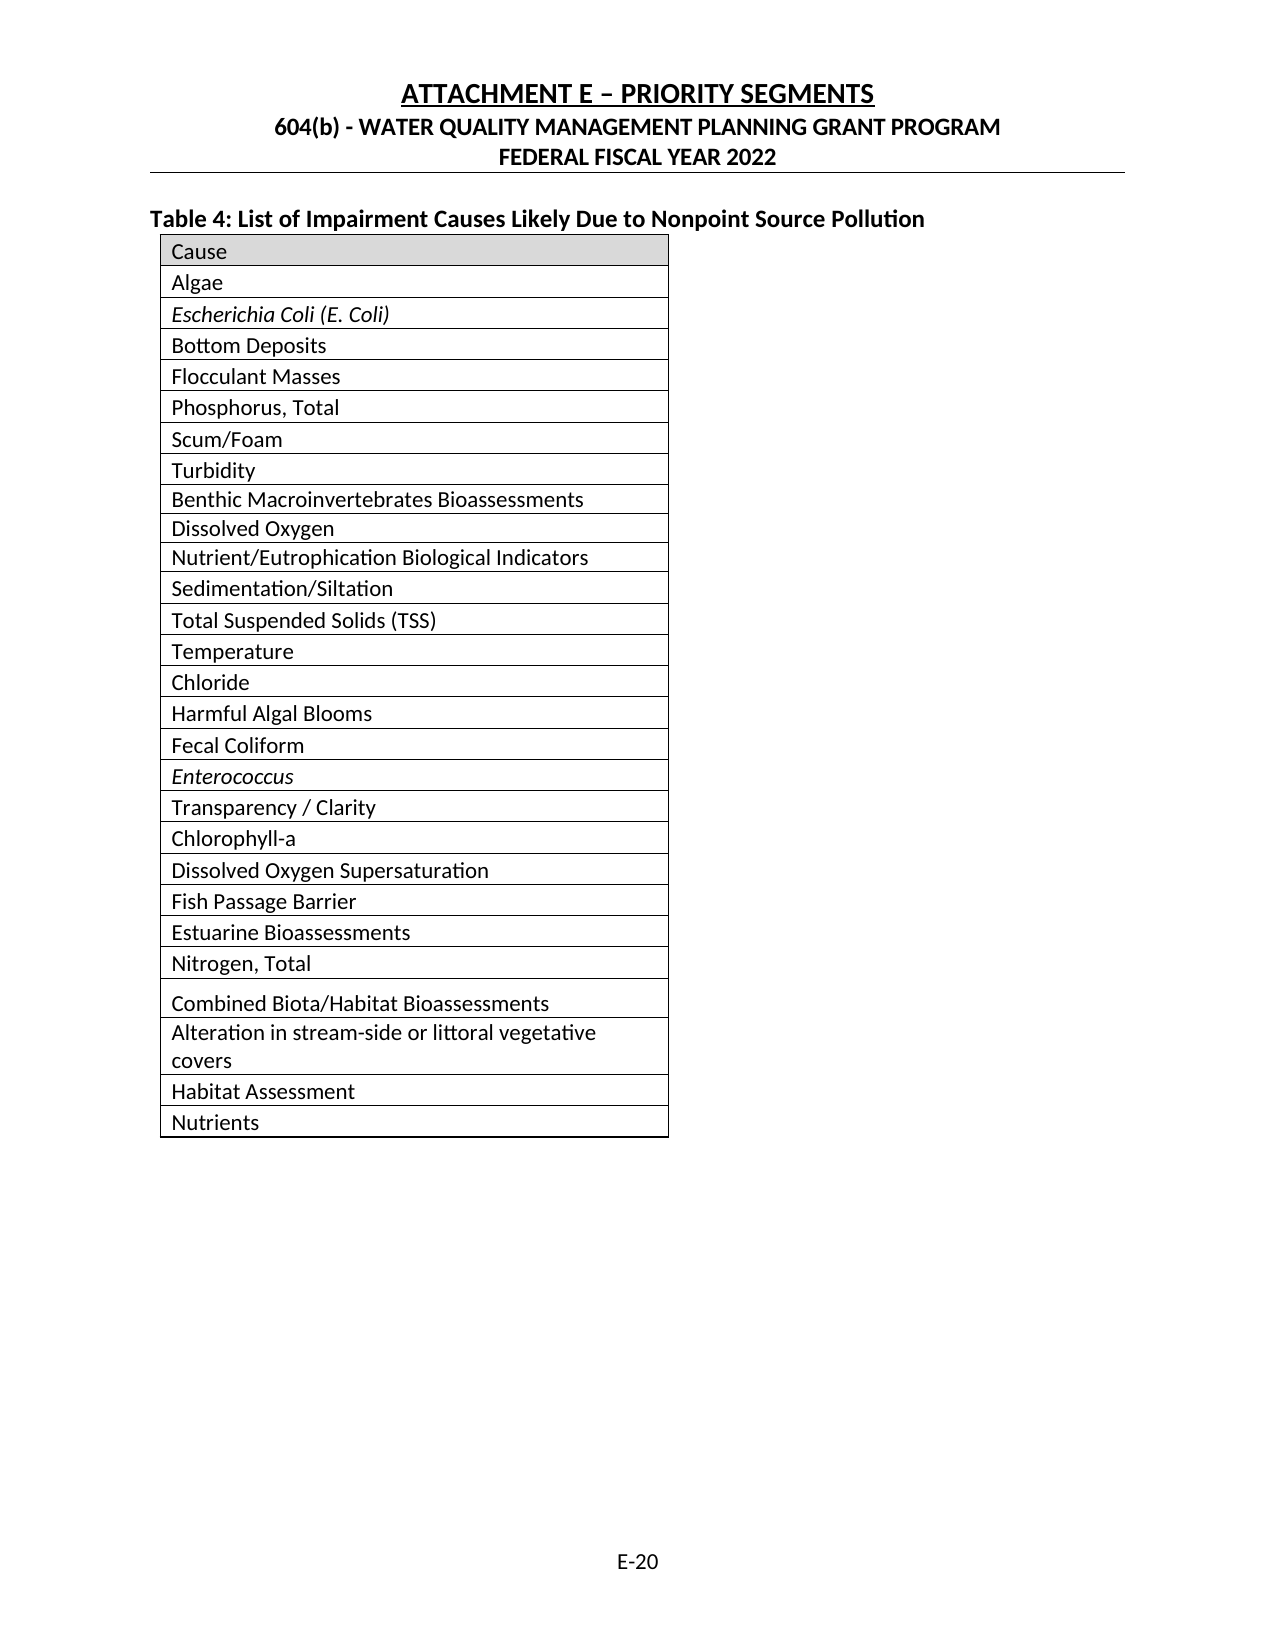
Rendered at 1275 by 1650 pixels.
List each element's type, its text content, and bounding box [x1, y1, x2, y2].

table_cell Nutrients [161, 1106, 668, 1136]
table_cell Alteration in stream-side or littoral vegetative covers [161, 1018, 668, 1074]
table_cell Bottom Deposits [161, 329, 668, 359]
text Table 4: List of Impairment Causes Likely Due to Nonpoint Source Pollution [150, 203, 1125, 234]
table_cell Phosphorus, Total [161, 391, 668, 422]
table_cell Nutrient/Eutrophication Biological Indicators [161, 543, 668, 571]
table_cell Sedimentation/Siltation [161, 572, 668, 602]
table_cell Enterococcus [161, 760, 668, 790]
table_cell Algae [161, 266, 668, 297]
table_cell Escherichia Coli (E. Coli) [161, 298, 668, 328]
table_cell Dissolved Oxygen Supersaturation [161, 854, 668, 884]
table_cell Harmful Algal Blooms [161, 697, 668, 727]
table_cell Habitat Assessment [161, 1075, 668, 1105]
table_cell Combined Biota/Habitat Bioassessments [161, 979, 668, 1017]
table_cell Fecal Coliform [161, 729, 668, 759]
table_cell Scum/Foam [161, 423, 668, 453]
table_cell Estuarine Bioassessments [161, 916, 668, 946]
table_cell Nitrogen, Total [161, 947, 668, 977]
table_cell Benthic Macroinvertebrates Bioassessments [161, 485, 668, 513]
table_cell Chlorophyll-a [161, 822, 668, 852]
table_header Cause [161, 235, 668, 265]
table_cell Transparency / Clarity [161, 791, 668, 821]
table_cell Flocculant Masses [161, 360, 668, 390]
table_cell Turbidity [161, 454, 668, 484]
table_cell Fish Passage Barrier [161, 885, 668, 915]
table_cell Dissolved Oxygen [161, 514, 668, 542]
table_cell Temperature [161, 635, 668, 665]
table_cell Total Suspended Solids (TSS) [161, 604, 668, 634]
table_cell Chloride [161, 666, 668, 696]
